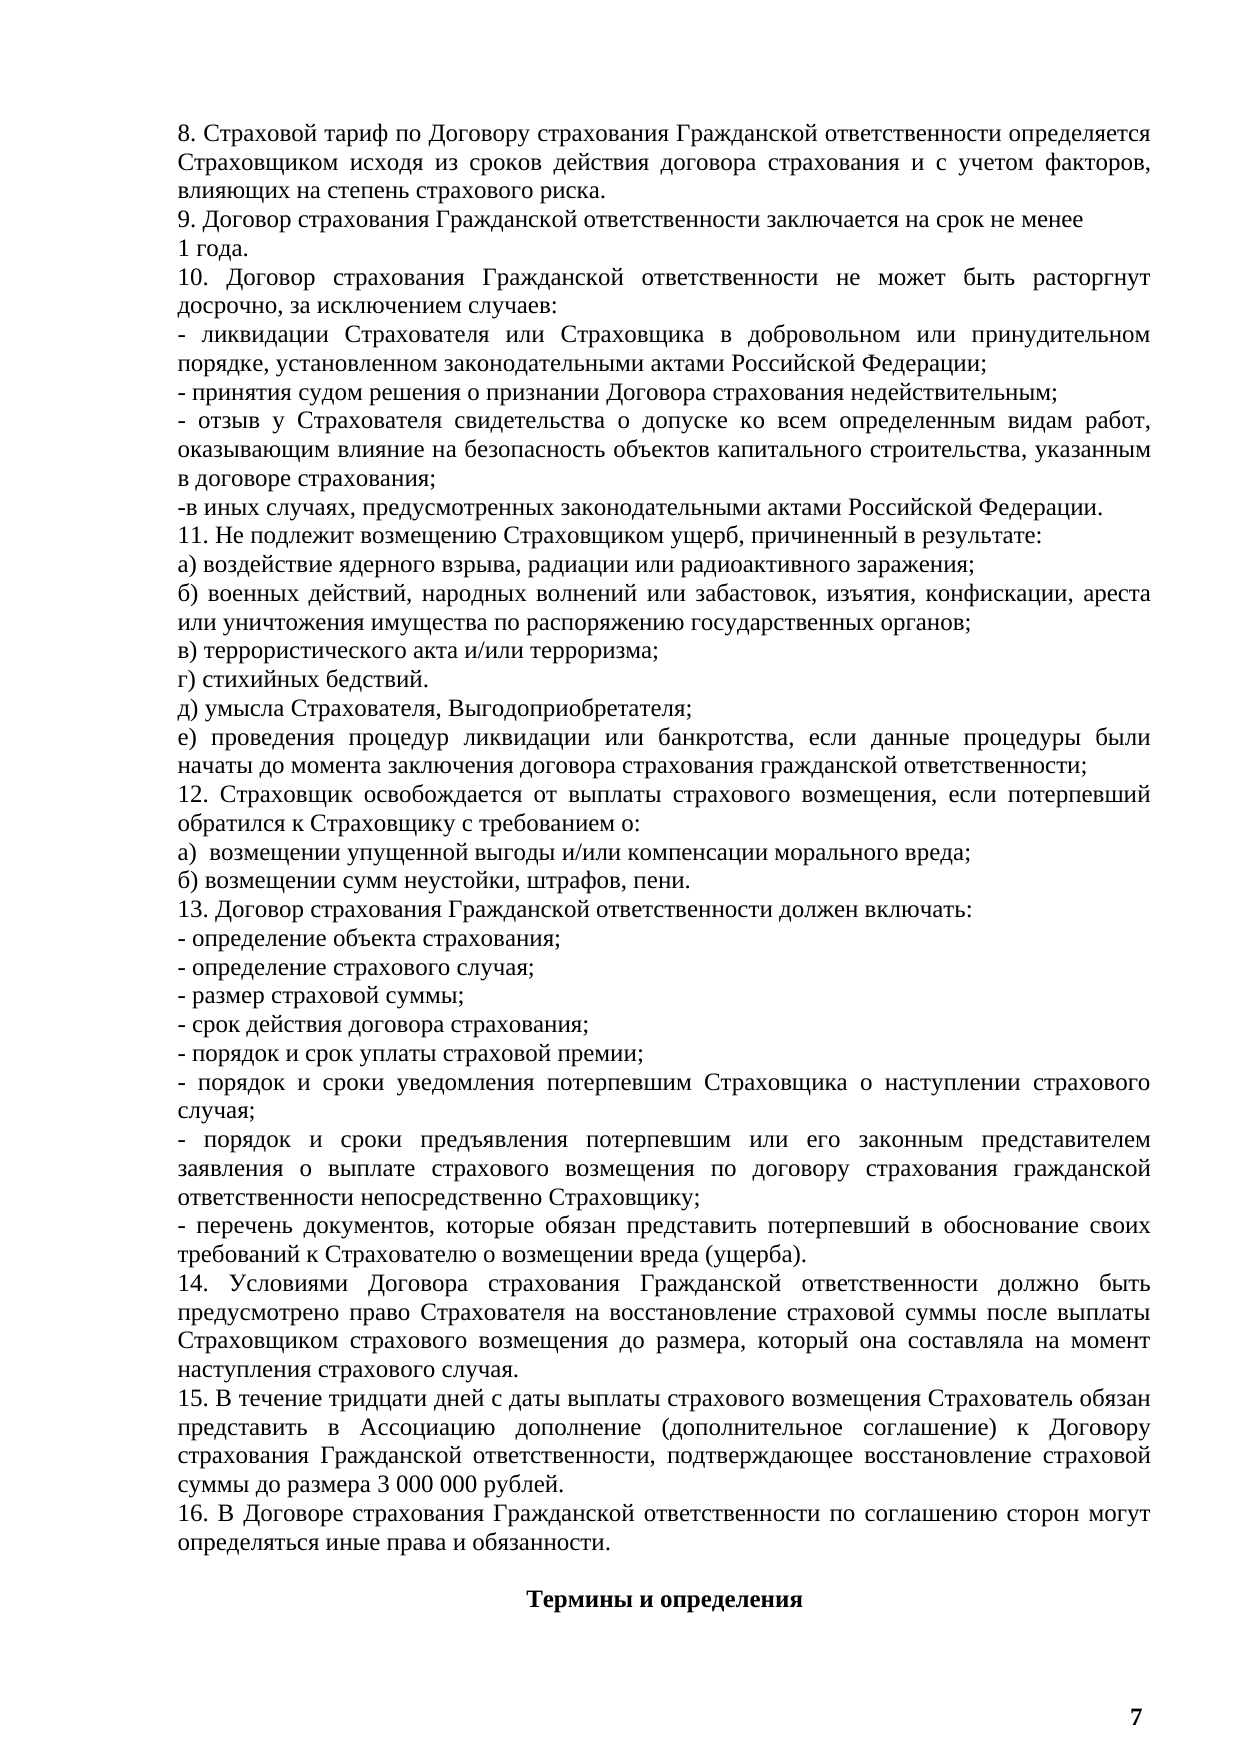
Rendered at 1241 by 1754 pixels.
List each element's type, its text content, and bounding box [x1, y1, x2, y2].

text - порядок и сроки уведомления потерпевшим Страховщика о наступлении страхового случая; [177, 1067, 1152, 1124]
text а) воздействие ядерного взрыва, радиации или радиоактивного заражения; [177, 549, 1152, 578]
text -в иных случаях, предусмотренных законодательными актами Российской Федерации. [177, 492, 1152, 521]
text 1 года. [177, 233, 1152, 262]
text а) возмещении упущенной выгоды и/или компенсации морального вреда; [177, 837, 1152, 866]
text б) военных действий, народных волнений или забастовок, изъятия, конфискации, ареста или уничтожения имущества по распоряжению государственных органов; [177, 578, 1152, 636]
text - принятия судом решения о признании Договора страхования недействительным; [177, 377, 1152, 406]
text - порядок и сроки предъявления потерпевшим или его законным представителем заявления о выплате страхового возмещения по договору страхования гражданской ответственности непосредственно Страховщику; [177, 1124, 1152, 1211]
text 9. Договор страхования Гражданской ответственности заключается на срок не менее [177, 204, 1152, 233]
text 8. Страховой тариф по Договору страхования Гражданской ответственности определяется Страховщиком исходя из сроков действия договора страхования и с учетом факторов, влияющих на степень страхового риска. [177, 118, 1152, 204]
text - определение объекта страхования; [177, 923, 1152, 952]
text - перечень документов, которые обязан представить потерпевший в обоснование своих требований к Страхователю о возмещении вреда (ущерба). [177, 1211, 1152, 1268]
text - ликвидации Страхователя или Страховщика в добровольном или принудительном порядке, установленном законодательными актами Российской Федерации; [177, 319, 1152, 377]
text 14. Условиями Договора страхования Гражданской ответственности должно быть предусмотрено право Страхователя на восстановление страховой суммы после выплаты Страховщиком страхового возмещения до размера, который она составляла на момент наступления страхового случая. [177, 1268, 1152, 1383]
text 12. Страховщик освобождается от выплаты страхового возмещения, если потерпевший обратился к Страховщику с требованием о: [177, 779, 1152, 837]
text - определение страхового случая; [177, 952, 1152, 981]
text 10. Договор страхования Гражданской ответственности не может быть расторгнут досрочно, за исключением случаев: [177, 262, 1152, 319]
text Термины и определения [177, 1584, 1152, 1613]
text г) стихийных бедствий. [177, 664, 1152, 693]
text в) террористического акта и/или терроризма; [177, 636, 1152, 664]
text 15. В течение тридцати дней с даты выплаты страхового возмещения Страхователь обязан представить в Ассоциацию дополнение (дополнительное соглашение) к Договору страхования Гражданской ответственности, подтверждающее восстановление страховой суммы до размера 3 000 000 рублей. [177, 1383, 1152, 1498]
text - порядок и срок уплаты страховой премии; [177, 1038, 1152, 1067]
text 16. В Договоре страхования Гражданской ответственности по соглашению сторон могут определяться иные права и обязанности. [177, 1498, 1152, 1556]
text - срок действия договора страхования; [177, 1009, 1152, 1038]
text б) возмещении сумм неустойки, штрафов, пени. [177, 866, 1152, 894]
text 11. Не подлежит возмещению Страховщиком ущерб, причиненный в результате: [177, 521, 1152, 549]
text д) умысла Страхователя, Выгодоприобретателя; [177, 693, 1152, 722]
text 13. Договор страхования Гражданской ответственности должен включать: [177, 894, 1152, 923]
text е) проведения процедур ликвидации или банкротства, если данные процедуры были начаты до момента заключения договора страхования гражданской ответственности; [177, 722, 1152, 779]
text - отзыв у Страхователя свидетельства о допуске ко всем определенным видам работ, оказывающим влияние на безопасность объектов капитального строительства, указанным в договоре страхования; [177, 406, 1152, 492]
text - размер страховой суммы; [177, 981, 1152, 1009]
